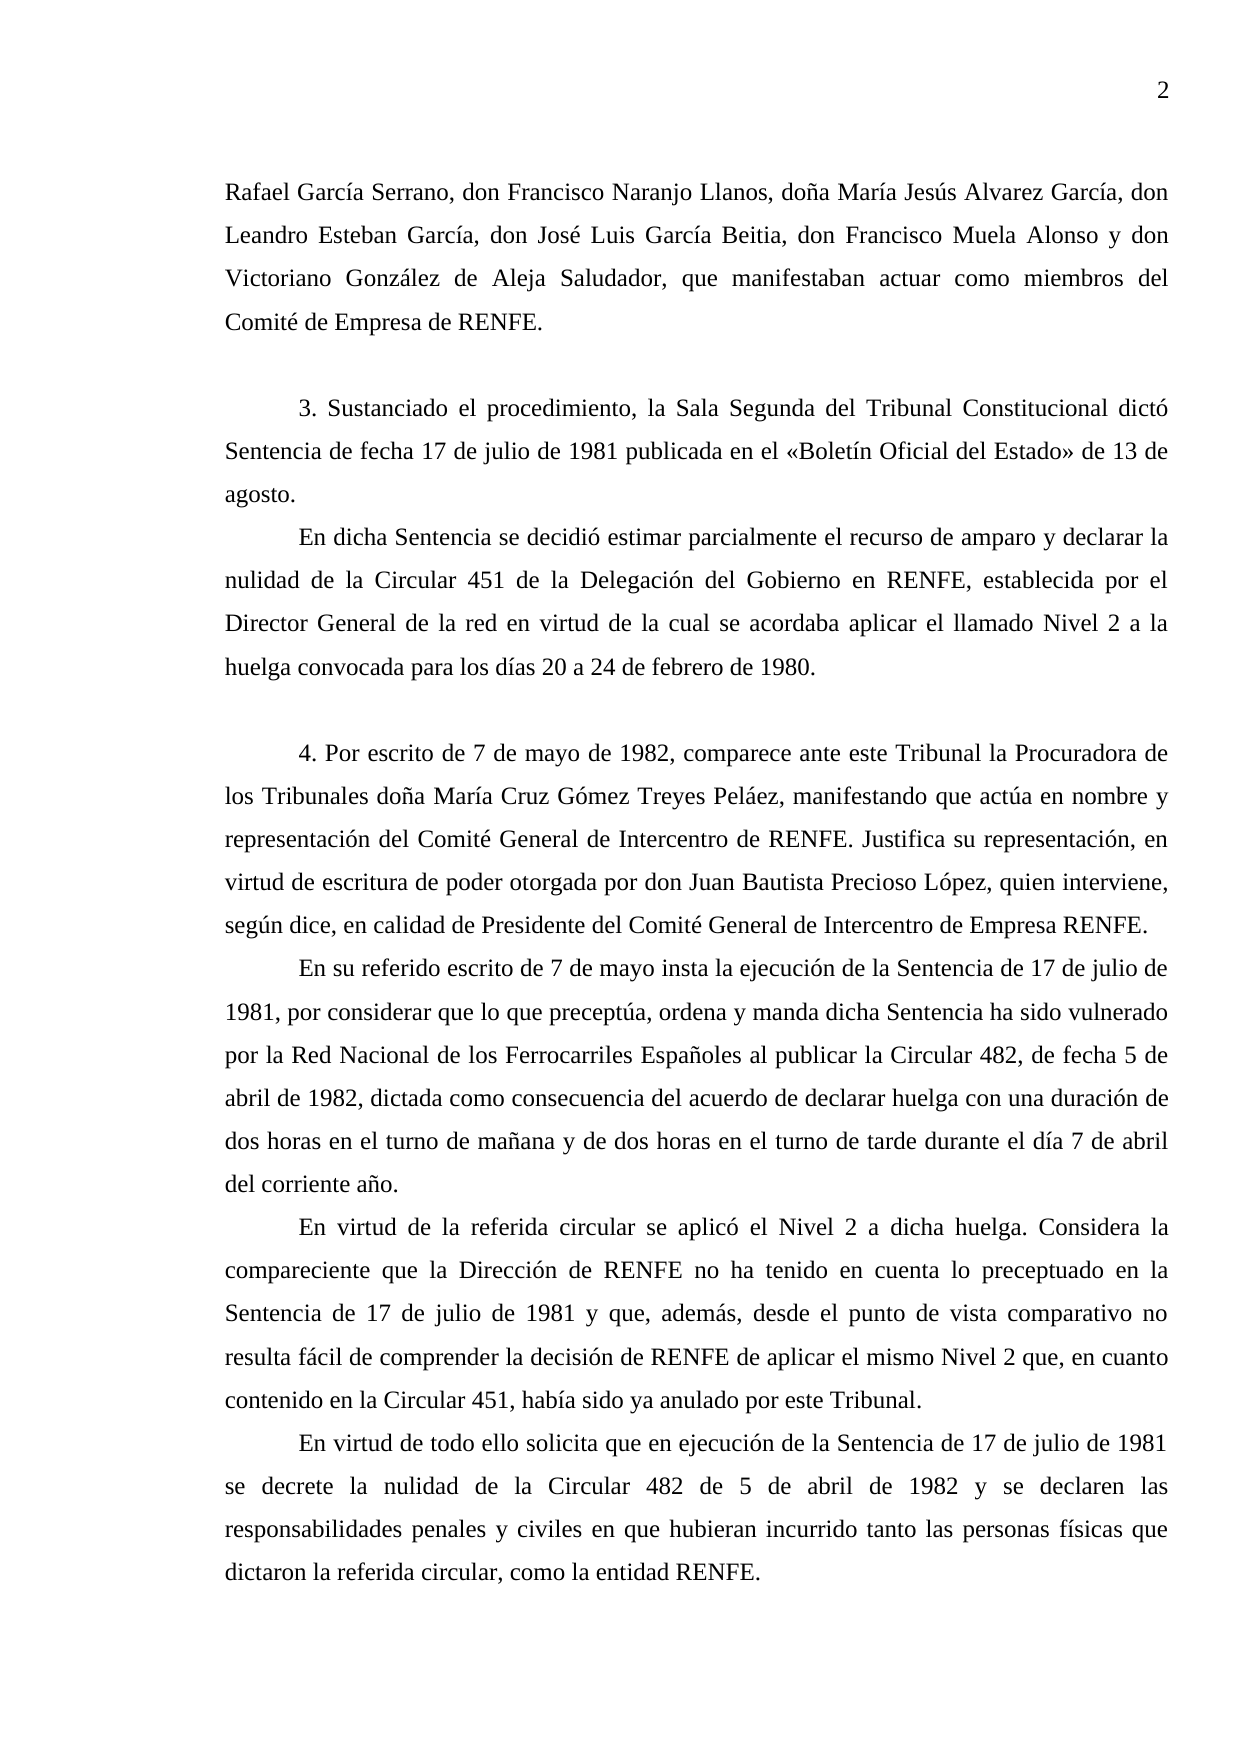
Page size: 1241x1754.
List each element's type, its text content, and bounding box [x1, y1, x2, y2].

text En dicha Sentencia se decidió estimar parcialmente el recurso de amparo y declarar la nulidad de la Circular 451 de la Delegación del Gobierno en RENFE, establecida por el Director General de la red en virtud de la cual se acordaba aplicar el llamado Nivel 2 a la huelga convocada para los días 20 a 24 de febrero de 1980. [224, 522, 1169, 680]
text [224, 177, 1169, 335]
text 3. Sustanciado el procedimiento, la Sala Segunda del Tribunal Constitucional dictó Sentencia de fecha 17 de julio de 1981 publicada en el «Boletín Oficial del Estado» de 13 de agosto. [224, 393, 1169, 508]
text En virtud de todo ello solicita que en ejecución de la Sentencia de 17 de julio de 1981 se decrete la nulidad de la Circular 482 de 5 de abril de 1982 y se declaren las responsabilidades penales y civiles en que hubieran incurrido tanto las personas físicas que dictaron la referida circular, como la entidad RENFE. [224, 1428, 1169, 1586]
text En virtud de la referida circular se aplicó el Nivel 2 a dicha huelga. Considera la compareciente que la Dirección de RENFE no ha tenido en cuenta lo preceptuado en la Sentencia de 17 de julio de 1981 y que, además, desde el punto de vista comparativo no resulta fácil de comprender la decisión de RENFE de aplicar el mismo Nivel 2 que, en cuanto contenido en la Circular 451, había sido ya anulado por este Tribunal. [224, 1212, 1169, 1413]
text En su referido escrito de 7 de mayo insta la ejecución de la Sentencia de 17 de julio de 1981, por considerar que lo que preceptúa, ordena y manda dicha Sentencia ha sido vulnerado por la Red Nacional de los Ferrocarriles Españoles al publicar la Circular 482, de fecha 5 de abril de 1982, dictada como consecuencia del acuerdo de declarar huelga con una duración de dos horas en el turno de mañana y de dos horas en el turno de tarde durante el día 7 de abril del corriente año. [224, 953, 1169, 1198]
text 4. Por escrito de 7 de mayo de 1982, comparece ante este Tribunal la Procuradora de los Tribunales doña María Cruz Gómez Treyes Peláez, manifestando que actúa en nombre y representación del Comité General de Intercentro de RENFE. Justifica su representación, en virtud de escritura de poder otorgada por don Juan Bautista Precioso López, quien interviene, según dice, en calidad de Presidente del Comité General de Intercentro de Empresa RENFE. [224, 738, 1169, 939]
